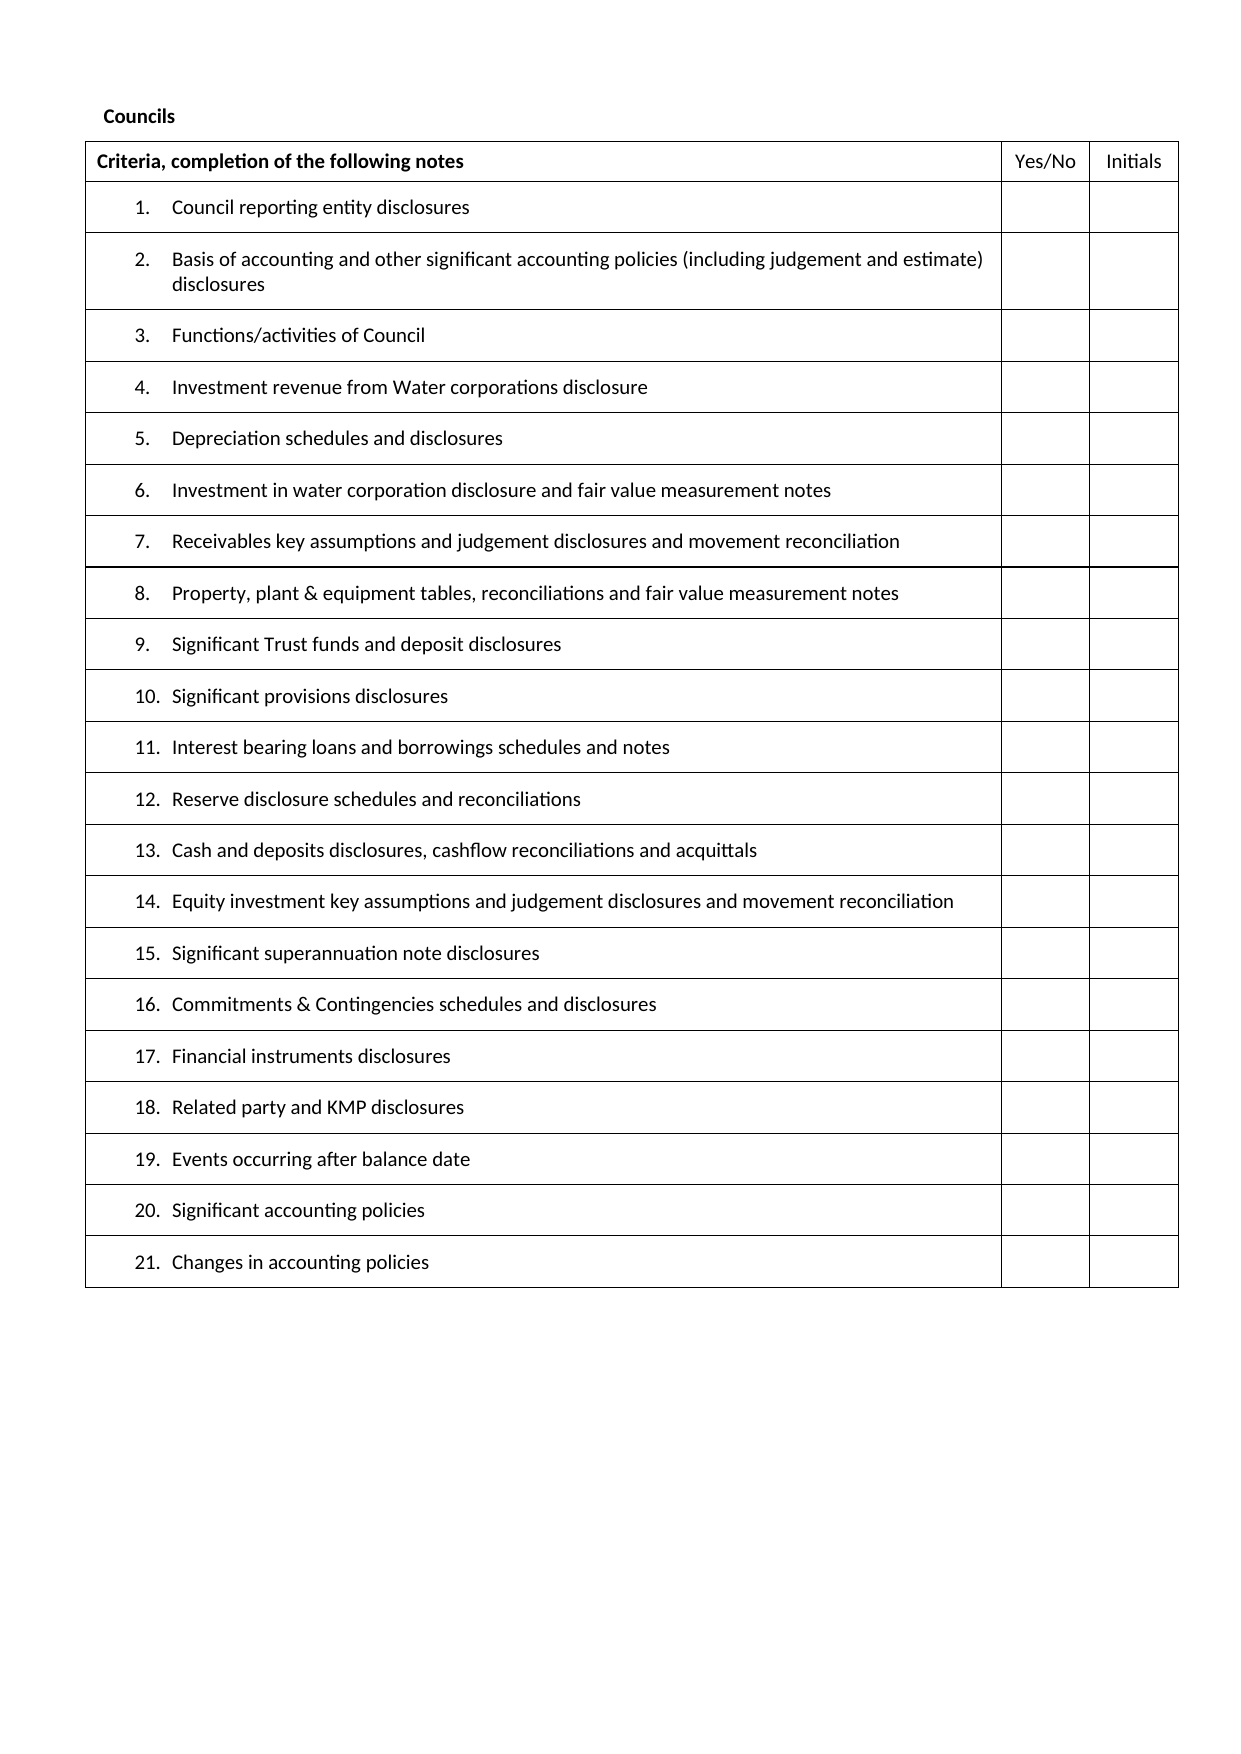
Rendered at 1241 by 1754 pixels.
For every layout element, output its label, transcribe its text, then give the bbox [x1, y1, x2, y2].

table_cell [1090, 182, 1178, 232]
table_cell [1090, 1236, 1178, 1287]
table_cell Related party and KMP disclosures [86, 1082, 1001, 1132]
table_cell [1002, 979, 1089, 1029]
table_cell [1090, 413, 1178, 463]
table_cell [1090, 1134, 1178, 1184]
table_cell [1090, 670, 1178, 721]
table_cell [1090, 619, 1178, 669]
table_cell [1002, 670, 1089, 721]
table_cell [1002, 1031, 1089, 1081]
table_cell [1090, 1185, 1178, 1235]
table_cell Events occurring after balance date [86, 1134, 1001, 1184]
table_cell [1090, 1082, 1178, 1132]
table_cell [1090, 825, 1178, 875]
table_cell [1002, 773, 1089, 824]
table_cell [1090, 516, 1178, 566]
table_cell [1090, 722, 1178, 772]
table_cell Commitments & Contingencies schedules and disclosures [86, 979, 1001, 1029]
table_cell Changes in accounting policies [86, 1236, 1001, 1287]
table_cell [1090, 1031, 1178, 1081]
table_cell [1002, 233, 1089, 309]
table_cell [1002, 1236, 1089, 1287]
table_cell Significant superannuation note disclosures [86, 928, 1001, 978]
table_cell Basis of accounting and other significant accounting policies (including judgement and estimate) disclosures [86, 233, 1001, 309]
table_cell Investment in water corporation disclosure and fair value measurement notes [86, 465, 1001, 515]
table_cell Interest bearing loans and borrowings schedules and notes [86, 722, 1001, 772]
table_cell Investment revenue from Water corporations disclosure [86, 362, 1001, 412]
table_cell [1090, 773, 1178, 824]
table_cell Reserve disclosure schedules and reconciliations [86, 773, 1001, 824]
table_cell Council reporting entity disclosures [86, 182, 1001, 232]
table_cell [1090, 310, 1178, 361]
table_cell [1090, 568, 1178, 618]
table_header Criteria, completion of the following notes [86, 142, 1001, 181]
table_cell [1090, 928, 1178, 978]
table_header Yes/No [1002, 142, 1089, 181]
table_cell Significant Trust funds and deposit disclosures [86, 619, 1001, 669]
table_cell [1002, 182, 1089, 232]
table_cell Property, plant & equipment tables, reconciliations and fair value measurement notes [86, 568, 1001, 618]
table_cell Depreciation schedules and disclosures [86, 413, 1001, 463]
table_cell [1002, 876, 1089, 927]
table_cell [1002, 1185, 1089, 1235]
table_cell Equity investment key assumptions and judgement disclosures and movement reconciliation [86, 876, 1001, 927]
table_cell [1002, 825, 1089, 875]
table_cell [1090, 362, 1178, 412]
table_cell [1002, 619, 1089, 669]
table_cell [1002, 1134, 1089, 1184]
table_cell Functions/activities of Council [86, 310, 1001, 361]
table_cell [1002, 362, 1089, 412]
table_cell [1002, 1082, 1089, 1132]
table_cell Financial instruments disclosures [86, 1031, 1001, 1081]
table_cell [1002, 516, 1089, 566]
table_cell Cash and deposits disclosures, cashflow reconciliations and acquittals [86, 825, 1001, 875]
table_cell [1002, 310, 1089, 361]
table_cell [1002, 722, 1089, 772]
table_cell [1090, 979, 1178, 1029]
table_cell [1002, 568, 1089, 618]
table_cell Receivables key assumptions and judgement disclosures and movement reconciliation [86, 516, 1001, 566]
table_cell Significant provisions disclosures [86, 670, 1001, 721]
table_cell [1002, 465, 1089, 515]
text Councils [103, 103, 1137, 129]
table_cell [1090, 876, 1178, 927]
table_cell [1090, 465, 1178, 515]
table_cell [1090, 233, 1178, 309]
table_cell [1002, 413, 1089, 463]
table_cell Significant accounting policies [86, 1185, 1001, 1235]
table_header Initials [1090, 142, 1178, 181]
table_cell [1002, 928, 1089, 978]
